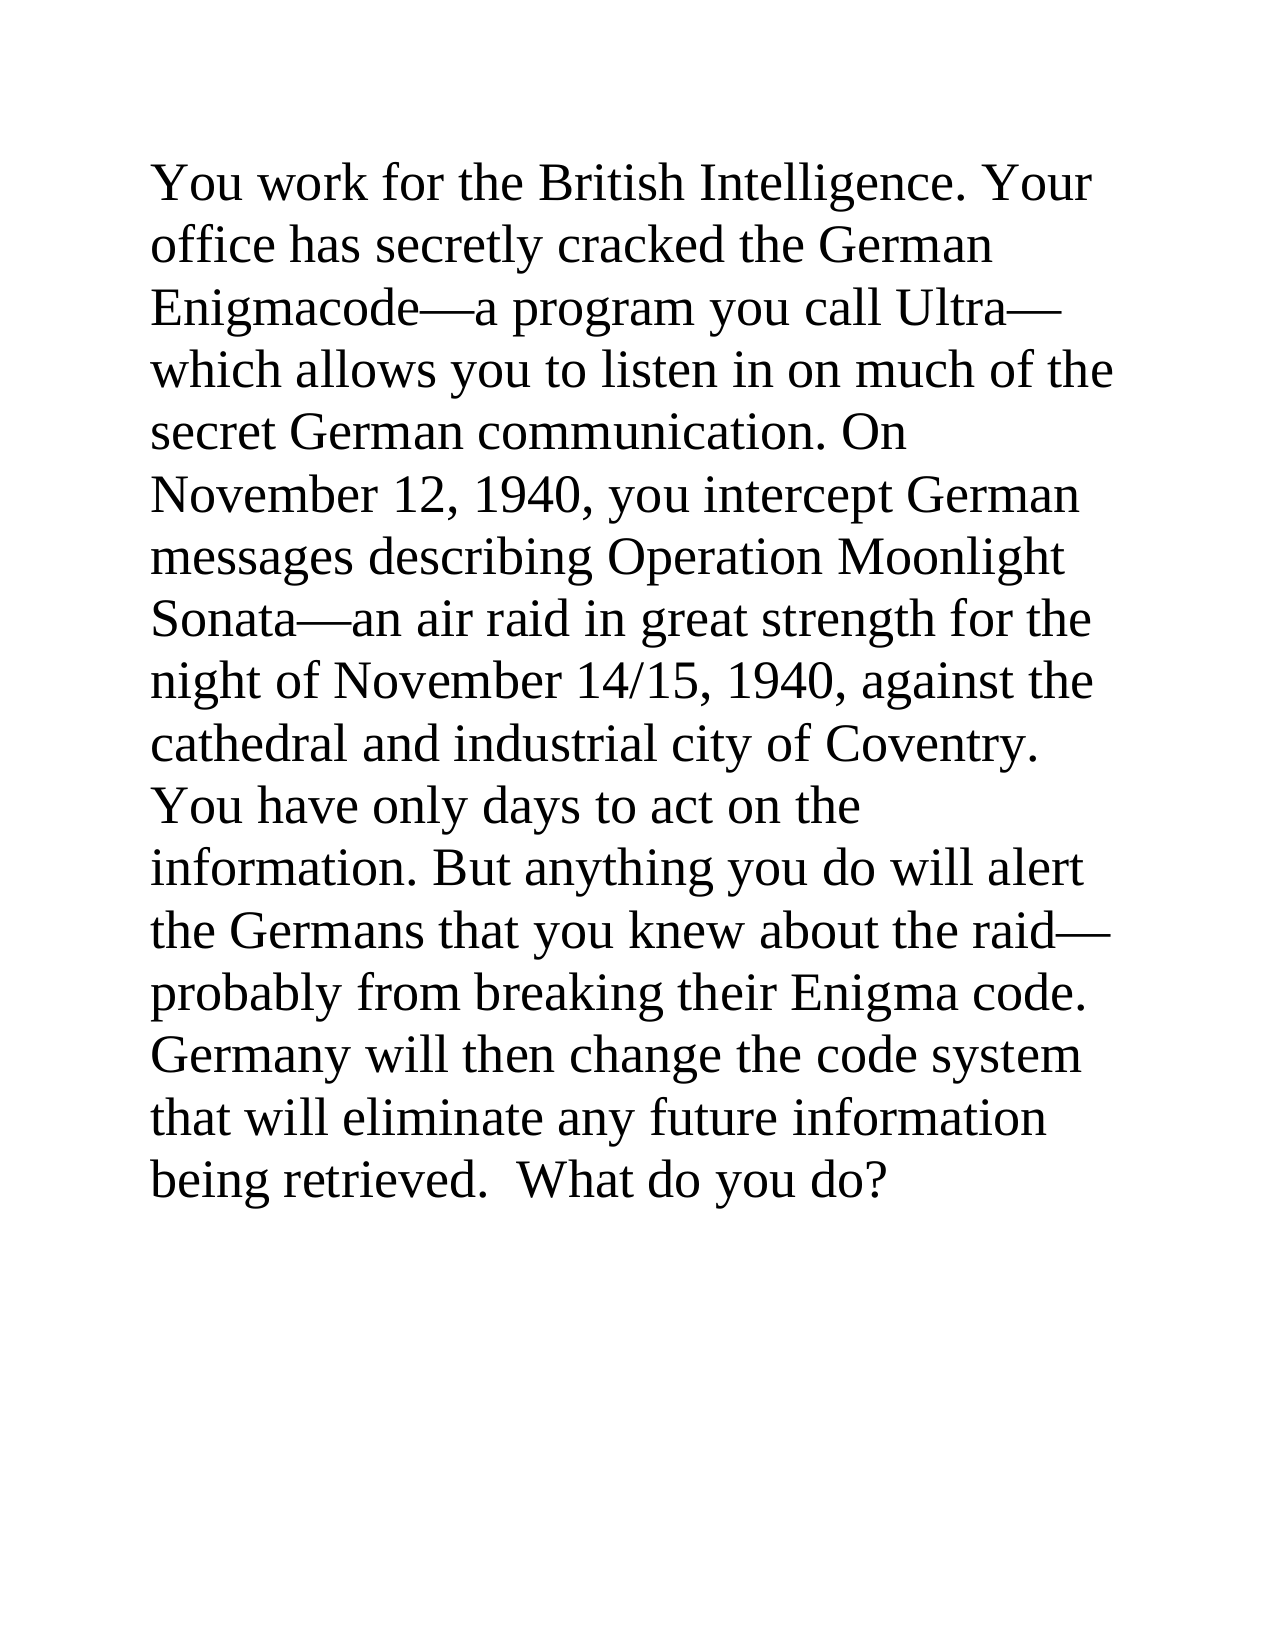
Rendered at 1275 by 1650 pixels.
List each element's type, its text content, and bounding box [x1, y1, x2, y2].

text You work for the British Intelligence. Your office has secretly cracked the German Enigmacode—a program you call Ultra—which allows you to listen in on much of the secret German communication. On November 12, 1940, you intercept German messages describing Operation Moonlight Sonata—an air raid in great strength for the night of November 14/15, 1940, against the cathedral and industrial city of Coventry. You have only days to act on the information. But anything you do will alert the Germans that you knew about the raid—probably from breaking their Enigma code. Germany will then change the code system that will eliminate any future information being retrieved. What do you do? [150, 150, 1125, 1209]
